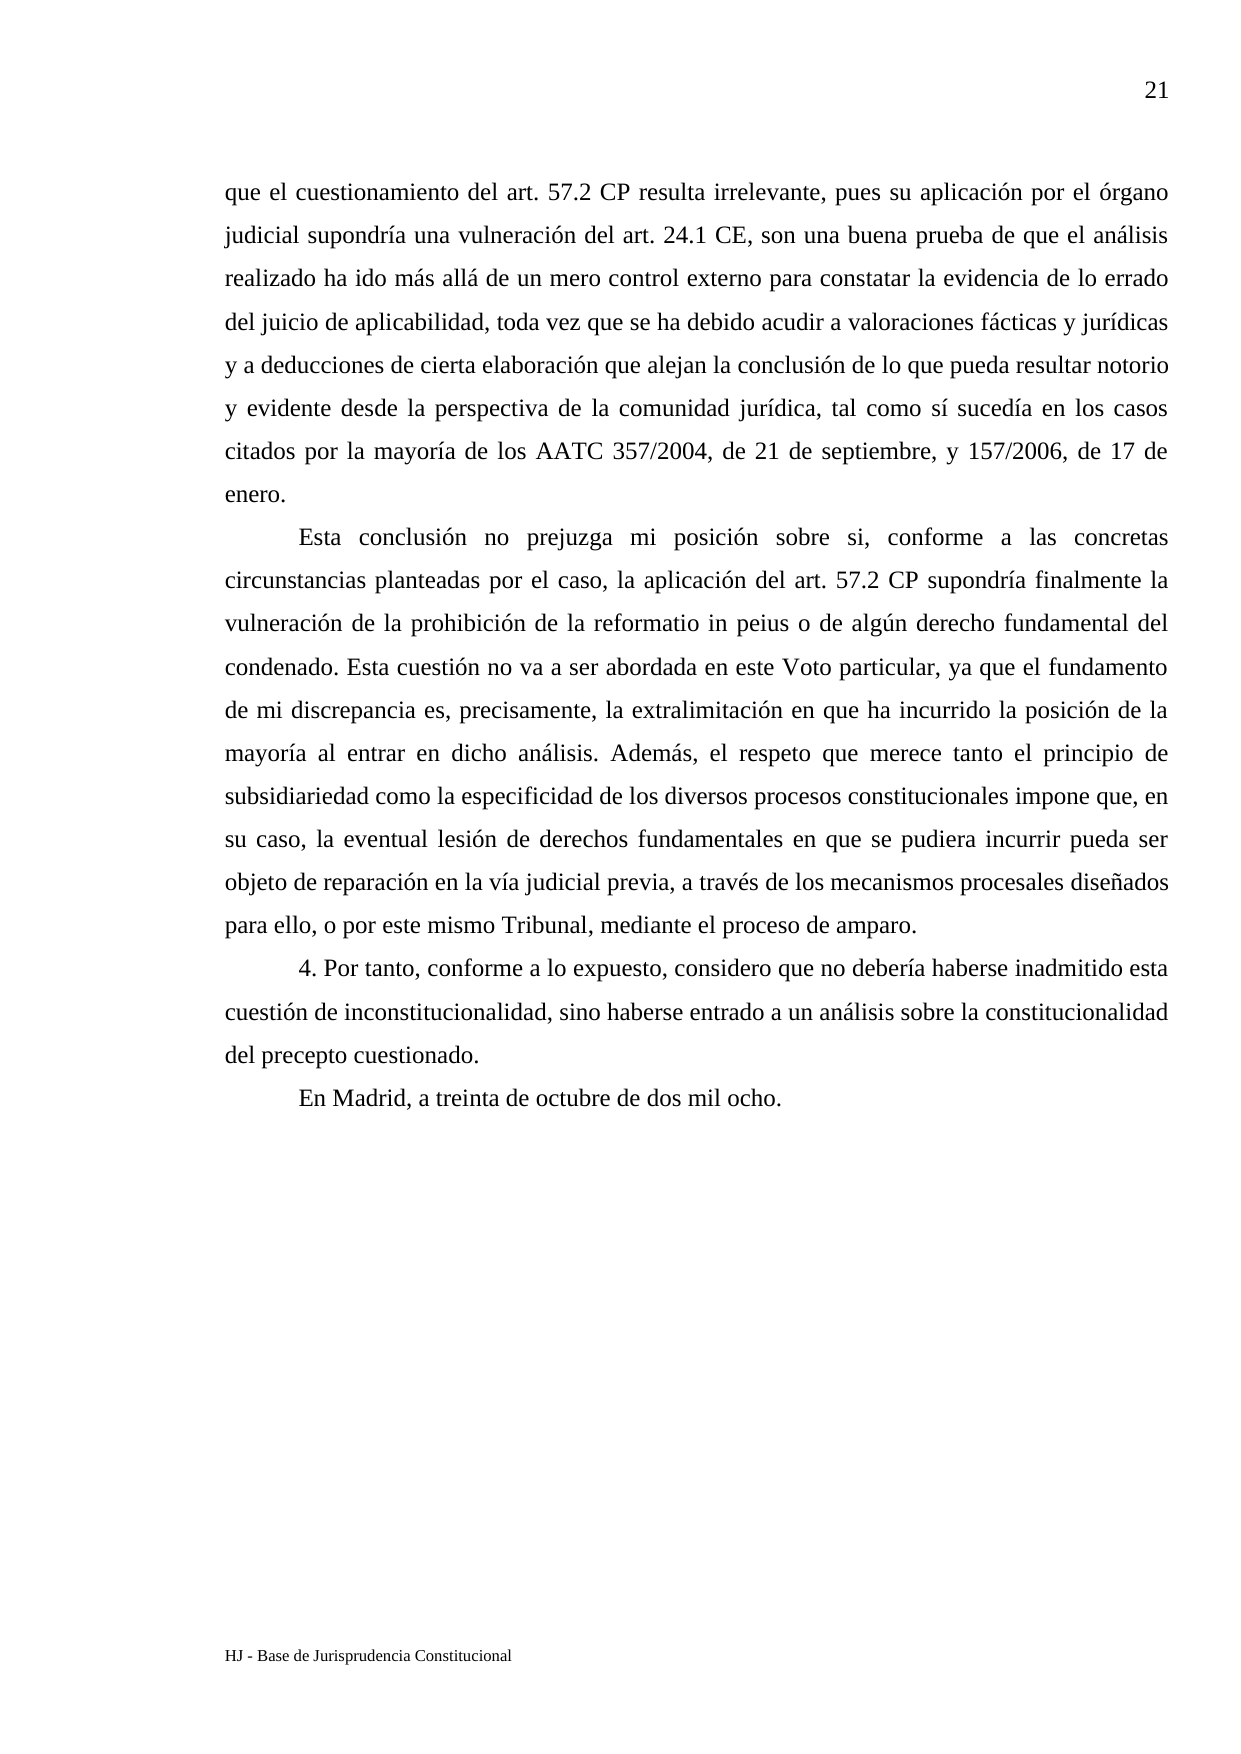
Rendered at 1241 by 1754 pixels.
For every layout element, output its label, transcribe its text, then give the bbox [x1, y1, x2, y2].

text 4. Por tanto, conforme a lo expuesto, considero que no debería haberse inadmitido esta cuestión de inconstitucionalidad, sino haberse entrado a un análisis sobre la constitucionalidad del precepto cuestionado. [224, 953, 1169, 1068]
text Esta conclusión no prejuzga mi posición sobre si, conforme a las concretas circunstancias planteadas por el caso, la aplicación del art. 57.2 CP supondría finalmente la vulneración de la prohibición de la reformatio in peius o de algún derecho fundamental del condenado. Esta cuestión no va a ser abordada en este Voto particular, ya que el fundamento de mi discrepancia es, precisamente, la extralimitación en que ha incurrido la posición de la mayoría al entrar en dicho análisis. Además, el respeto que merece tanto el principio de subsidiariedad como la especificidad de los diversos procesos constitucionales impone que, en su caso, la eventual lesión de derechos fundamentales en que se pudiera incurrir pueda ser objeto de reparación en la vía judicial previa, a través de los mecanismos procesales diseñados para ello, o por este mismo Tribunal, mediante el proceso de amparo. [224, 522, 1169, 939]
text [224, 177, 1169, 508]
text En Madrid, a treinta de octubre de dos mil ocho. [224, 1083, 1169, 1112]
